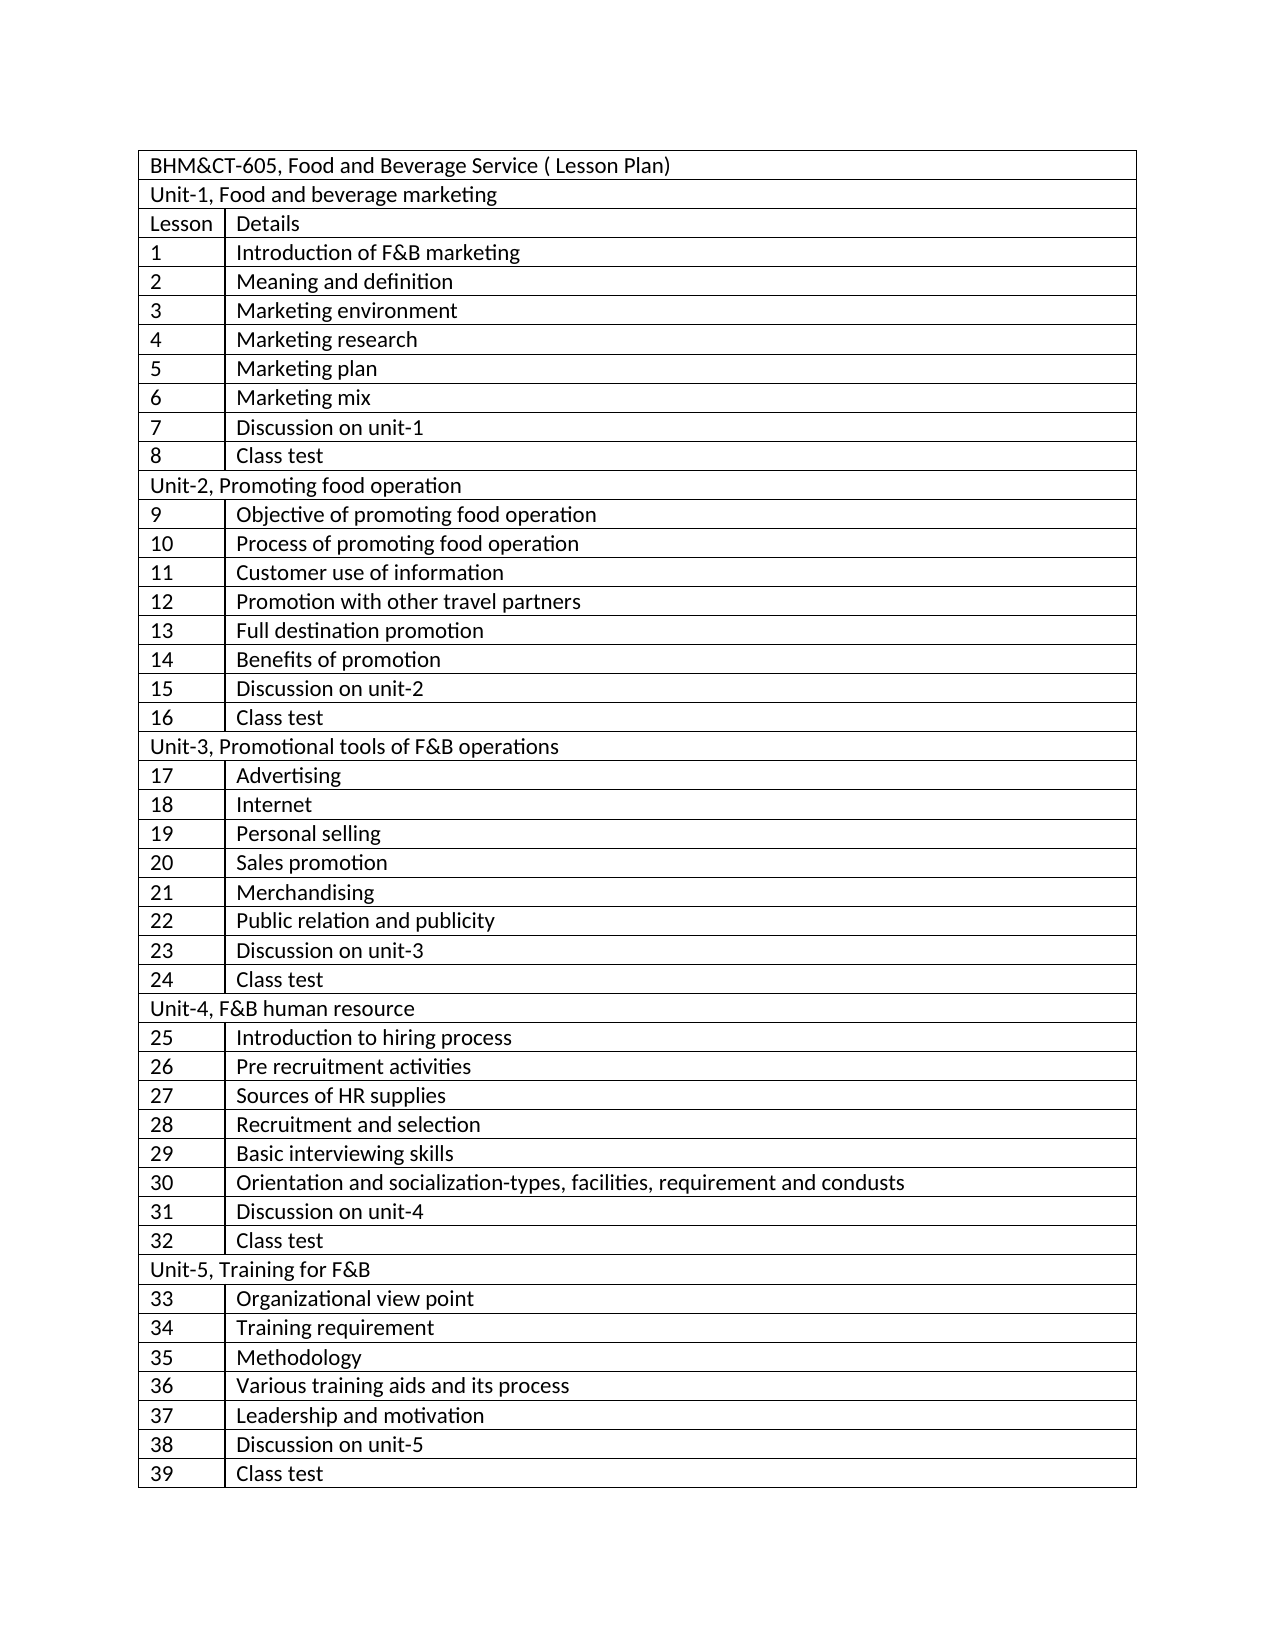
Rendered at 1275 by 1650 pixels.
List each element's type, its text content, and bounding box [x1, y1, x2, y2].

table_cell Discussion on unit-2 [226, 674, 1136, 702]
table_cell Unit-4, F&B human resource [139, 994, 1136, 1022]
table_cell Process of promoting food operation [226, 529, 1136, 557]
table_cell Personal selling [226, 820, 1136, 847]
table_cell 27 [139, 1081, 224, 1109]
table_cell Discussion on unit-4 [226, 1197, 1136, 1225]
table_cell Unit-3, Promotional tools of F&B operations [139, 732, 1136, 760]
table_header BHM&CT-605, Food and Beverage Service ( Lesson Plan) [139, 151, 1136, 179]
table_cell Marketing environment [226, 296, 1136, 324]
table_cell 4 [139, 325, 224, 353]
table_cell Class test [226, 1459, 1136, 1487]
table_cell 31 [139, 1197, 224, 1225]
table_cell Marketing plan [226, 355, 1136, 382]
table_cell 30 [139, 1168, 224, 1196]
table_cell 26 [139, 1052, 224, 1080]
table_cell Full destination promotion [226, 616, 1136, 644]
table_cell Pre recruitment activities [226, 1052, 1136, 1080]
table_cell 19 [139, 820, 224, 847]
table_cell 3 [139, 296, 224, 324]
table_cell Meaning and definition [226, 267, 1136, 295]
table_cell Merchandising [226, 878, 1136, 906]
table_cell Promotion with other travel partners [226, 587, 1136, 615]
table_cell 6 [139, 384, 224, 412]
table_cell Leadership and motivation [226, 1401, 1136, 1429]
table_cell Unit-1, Food and beverage marketing [139, 180, 1136, 208]
table_cell 35 [139, 1343, 224, 1371]
table_cell 1 [139, 238, 224, 266]
table_cell Class test [226, 703, 1136, 731]
table_cell 20 [139, 849, 224, 877]
table_cell Marketing research [226, 325, 1136, 353]
table_cell 23 [139, 936, 224, 964]
table_cell Unit-5, Training for F&B [139, 1255, 1136, 1283]
table_cell Customer use of information [226, 558, 1136, 586]
table_cell 14 [139, 645, 224, 673]
table_cell 16 [139, 703, 224, 731]
table_cell Benefits of promotion [226, 645, 1136, 673]
table_cell Discussion on unit-5 [226, 1430, 1136, 1458]
table_cell 9 [139, 500, 224, 528]
table_cell 8 [139, 442, 224, 470]
table_cell Lesson [139, 209, 224, 237]
table_cell 10 [139, 529, 224, 557]
table_cell Sales promotion [226, 849, 1136, 877]
table_cell 22 [139, 907, 224, 935]
table_cell Sources of HR supplies [226, 1081, 1136, 1109]
table_cell Introduction of F&B marketing [226, 238, 1136, 266]
table_cell 34 [139, 1314, 224, 1342]
table_cell 36 [139, 1372, 224, 1400]
table_cell 17 [139, 761, 224, 789]
table_cell 28 [139, 1110, 224, 1138]
table_cell 21 [139, 878, 224, 906]
table_cell 7 [139, 413, 224, 441]
table_cell Internet [226, 790, 1136, 818]
table_cell 5 [139, 355, 224, 382]
table_cell Discussion on unit-3 [226, 936, 1136, 964]
table_cell Details [226, 209, 1136, 237]
table_cell Class test [226, 965, 1136, 993]
table_cell Orientation and socialization-types, facilities, requirement and condusts [226, 1168, 1136, 1196]
table_cell Introduction to hiring process [226, 1023, 1136, 1051]
table_cell 24 [139, 965, 224, 993]
table_cell 39 [139, 1459, 224, 1487]
table_cell Marketing mix [226, 384, 1136, 412]
table_cell Discussion on unit-1 [226, 413, 1136, 441]
table_cell 11 [139, 558, 224, 586]
table_cell 33 [139, 1285, 224, 1312]
table_cell 25 [139, 1023, 224, 1051]
table_cell Advertising [226, 761, 1136, 789]
table_cell 32 [139, 1226, 224, 1254]
table_cell 13 [139, 616, 224, 644]
table_cell Organizational view point [226, 1285, 1136, 1312]
table_cell Methodology [226, 1343, 1136, 1371]
table_cell 37 [139, 1401, 224, 1429]
table_cell Basic interviewing skills [226, 1139, 1136, 1167]
table_cell Unit-2, Promoting food operation [139, 471, 1136, 499]
table_cell Class test [226, 1226, 1136, 1254]
table_cell Various training aids and its process [226, 1372, 1136, 1400]
table_cell 18 [139, 790, 224, 818]
table_cell 2 [139, 267, 224, 295]
table_cell Public relation and publicity [226, 907, 1136, 935]
table_cell 38 [139, 1430, 224, 1458]
table_cell Training requirement [226, 1314, 1136, 1342]
table_cell Objective of promoting food operation [226, 500, 1136, 528]
table_cell 12 [139, 587, 224, 615]
table_cell Class test [226, 442, 1136, 470]
table_cell 29 [139, 1139, 224, 1167]
table_cell Recruitment and selection [226, 1110, 1136, 1138]
table_cell 15 [139, 674, 224, 702]
